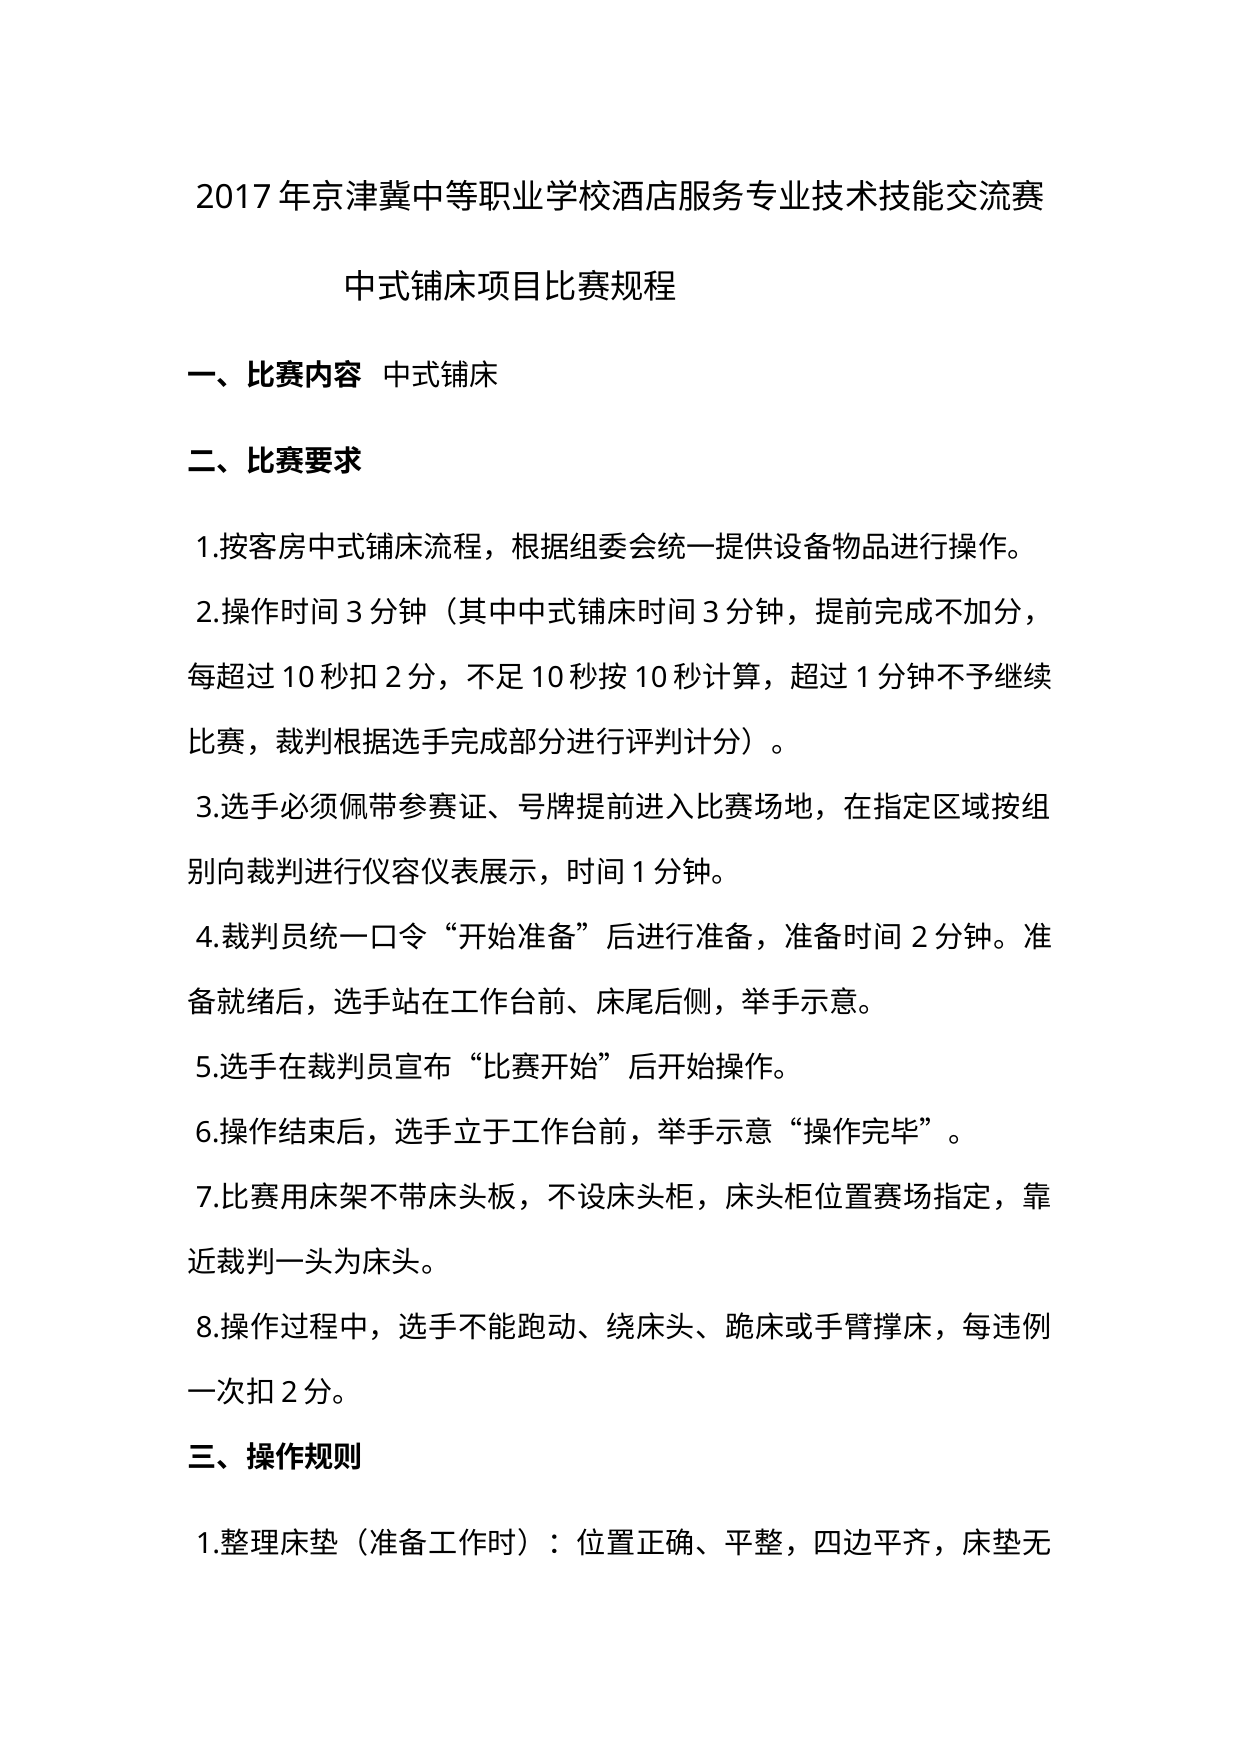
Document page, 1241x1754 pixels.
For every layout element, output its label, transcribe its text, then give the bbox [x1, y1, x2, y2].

text 7.比赛用床架不带床头板，不设床头柜，床头柜位置赛场指定，靠近裁判一头为床头。 [187, 1163, 1053, 1293]
text 三、操作规则 [187, 1423, 1053, 1488]
text 2.操作时间3分钟（其中中式铺床时间3分钟，提前完成不加分，每超过10秒扣2分，不足10秒按10秒计算，超过1分钟不予继续比赛，裁判根据选手完成部分进行评判计分）。 [187, 578, 1053, 773]
text 4.裁判员统一口令“开始准备”后进行准备，准备时间2分钟。准备就绪后，选手站在工作台前、床尾后侧，举手示意。 [187, 903, 1053, 1033]
text 1.按客房中式铺床流程，根据组委会统一提供设备物品进行操作。 [187, 513, 1053, 578]
text 3.选手必须佩带参赛证、号牌提前进入比赛场地，在指定区域按组别向裁判进行仪容仪表展示，时间1分钟。 [187, 773, 1053, 903]
text 8.操作过程中，选手不能跑动、绕床头、跪床或手臂撑床，每违例一次扣2分。 [187, 1293, 1053, 1423]
text 一、比赛内容 中式铺床 [187, 340, 1053, 405]
text 2017年京津冀中等职业学校酒店服务专业技术技能交流赛 [187, 162, 1053, 227]
text 二、比赛要求 [187, 426, 1053, 491]
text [187, 1509, 1053, 1574]
text 中式铺床项目比赛规程 [187, 251, 1053, 316]
text 6.操作结束后，选手立于工作台前，举手示意“操作完毕”。 [187, 1098, 1053, 1163]
text 5.选手在裁判员宣布“比赛开始”后开始操作。 [187, 1033, 1053, 1098]
